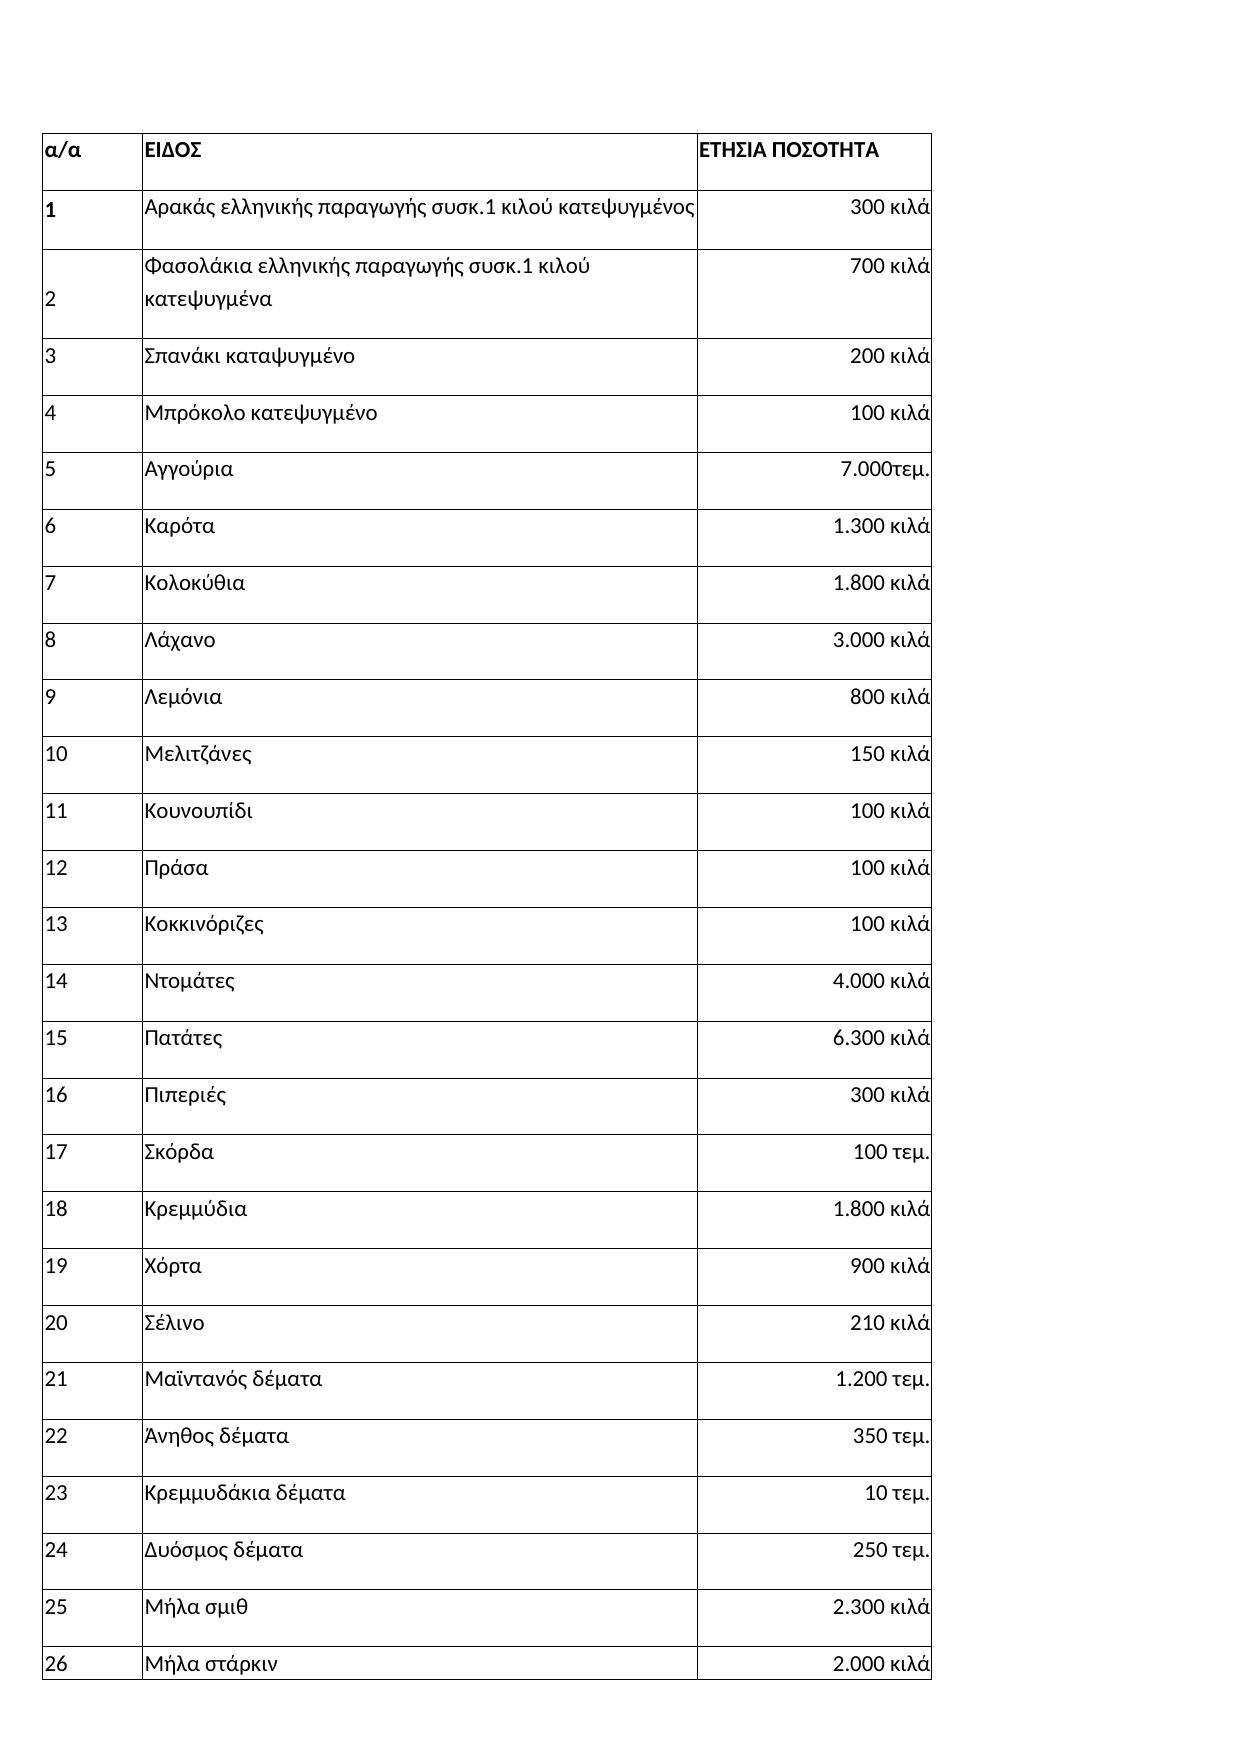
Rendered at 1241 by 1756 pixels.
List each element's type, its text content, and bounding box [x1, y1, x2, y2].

table_cell Σκόρδα [143, 1135, 697, 1191]
table_cell 2.300 κιλά [698, 1590, 931, 1646]
table_header ΕΙΔΟΣ [143, 134, 697, 190]
table_cell Αγγούρια [143, 453, 697, 509]
table_cell 11 [43, 794, 142, 850]
table_cell 200 κιλά [698, 339, 931, 395]
table_cell Κουνουπίδι [143, 794, 697, 850]
table_cell 7.000τεμ. [698, 453, 931, 509]
table_cell 19 [43, 1249, 142, 1305]
table_cell Σπανάκι καταψυγμένο [143, 339, 697, 395]
table_cell 1.800 κιλά [698, 567, 931, 622]
table_cell Πράσα [143, 851, 697, 907]
table_cell Μήλα σμιθ [143, 1590, 697, 1646]
table_cell 25 [43, 1590, 142, 1646]
table_cell 1.300 κιλά [698, 510, 931, 566]
table_cell Καρότα [143, 510, 697, 566]
table_cell Δυόσμος δέματα [143, 1534, 697, 1589]
table_cell 13 [43, 908, 142, 964]
table_cell Κοκκινόριζες [143, 908, 697, 964]
table_cell 22 [43, 1420, 142, 1476]
table_cell 12 [43, 851, 142, 907]
table_cell Μελιτζάνες [143, 737, 697, 793]
table_header ΕΤΗΣΙΑ ΠΟΣΟΤΗΤΑ [698, 134, 931, 190]
table_cell Άνηθος δέματα [143, 1420, 697, 1476]
table_cell Σέλινο [143, 1306, 697, 1362]
table_cell 100 κιλά [698, 794, 931, 850]
table_cell Ντομάτες [143, 965, 697, 1021]
table_cell Αρακάς ελληνικής παραγωγής συσκ.1 κιλού κατεψυγμένος [143, 191, 697, 249]
table_cell 250 τεμ. [698, 1534, 931, 1589]
table_cell Λεμόνια [143, 680, 697, 736]
table_cell Πατάτες [143, 1022, 697, 1077]
table_cell 4 [43, 396, 142, 452]
table_cell 26 [43, 1647, 142, 1678]
table_cell 6 [43, 510, 142, 566]
table_cell Κολοκύθια [143, 567, 697, 622]
table_cell 15 [43, 1022, 142, 1077]
table_cell Λάχανο [143, 624, 697, 679]
table_cell 21 [43, 1363, 142, 1419]
table_cell Κρεμμύδια [143, 1192, 697, 1248]
table_cell 100 κιλά [698, 851, 931, 907]
table_cell 3.000 κιλά [698, 624, 931, 679]
table_cell 300 κιλά [698, 191, 931, 249]
table_cell Πιπεριές [143, 1079, 697, 1134]
table_cell 6.300 κιλά [698, 1022, 931, 1077]
table_cell 1.800 κιλά [698, 1192, 931, 1248]
table_cell 100 κιλά [698, 908, 931, 964]
table_cell Φασολάκια ελληνικής παραγωγής συσκ.1 κιλού κατεψυγμένα [143, 250, 697, 338]
table_cell Κρεμμυδάκια δέματα [143, 1477, 697, 1532]
table_cell 4.000 κιλά [698, 965, 931, 1021]
table_cell 8 [43, 624, 142, 679]
table_cell 23 [43, 1477, 142, 1532]
table_cell 350 τεμ. [698, 1420, 931, 1476]
table_cell 10 [43, 737, 142, 793]
table_cell 10 τεμ. [698, 1477, 931, 1532]
table_cell Μήλα στάρκιν [143, 1647, 697, 1678]
table_cell 24 [43, 1534, 142, 1589]
table_cell 210 κιλά [698, 1306, 931, 1362]
table_cell 100 τεμ. [698, 1135, 931, 1191]
table_cell 150 κιλά [698, 737, 931, 793]
table_header α/α [43, 134, 142, 190]
table_cell 300 κιλά [698, 1079, 931, 1134]
table_cell 3 [43, 339, 142, 395]
table_cell Μπρόκολο κατεψυγμένο [143, 396, 697, 452]
table_cell 1.200 τεμ. [698, 1363, 931, 1419]
table_cell 1 [43, 191, 142, 249]
table_cell Χόρτα [143, 1249, 697, 1305]
table_cell 18 [43, 1192, 142, 1248]
table_cell 700 κιλά [698, 250, 931, 338]
table_cell 800 κιλά [698, 680, 931, 736]
table_cell 20 [43, 1306, 142, 1362]
table_cell 100 κιλά [698, 396, 931, 452]
table_cell 9 [43, 680, 142, 736]
table_cell 2.000 κιλά [698, 1647, 931, 1678]
table_cell 17 [43, 1135, 142, 1191]
table_cell 2 [43, 250, 142, 338]
table_cell Μαϊντανός δέματα [143, 1363, 697, 1419]
table_cell 7 [43, 567, 142, 622]
table_cell 900 κιλά [698, 1249, 931, 1305]
table_cell 14 [43, 965, 142, 1021]
table_cell 5 [43, 453, 142, 509]
table_cell 16 [43, 1079, 142, 1134]
